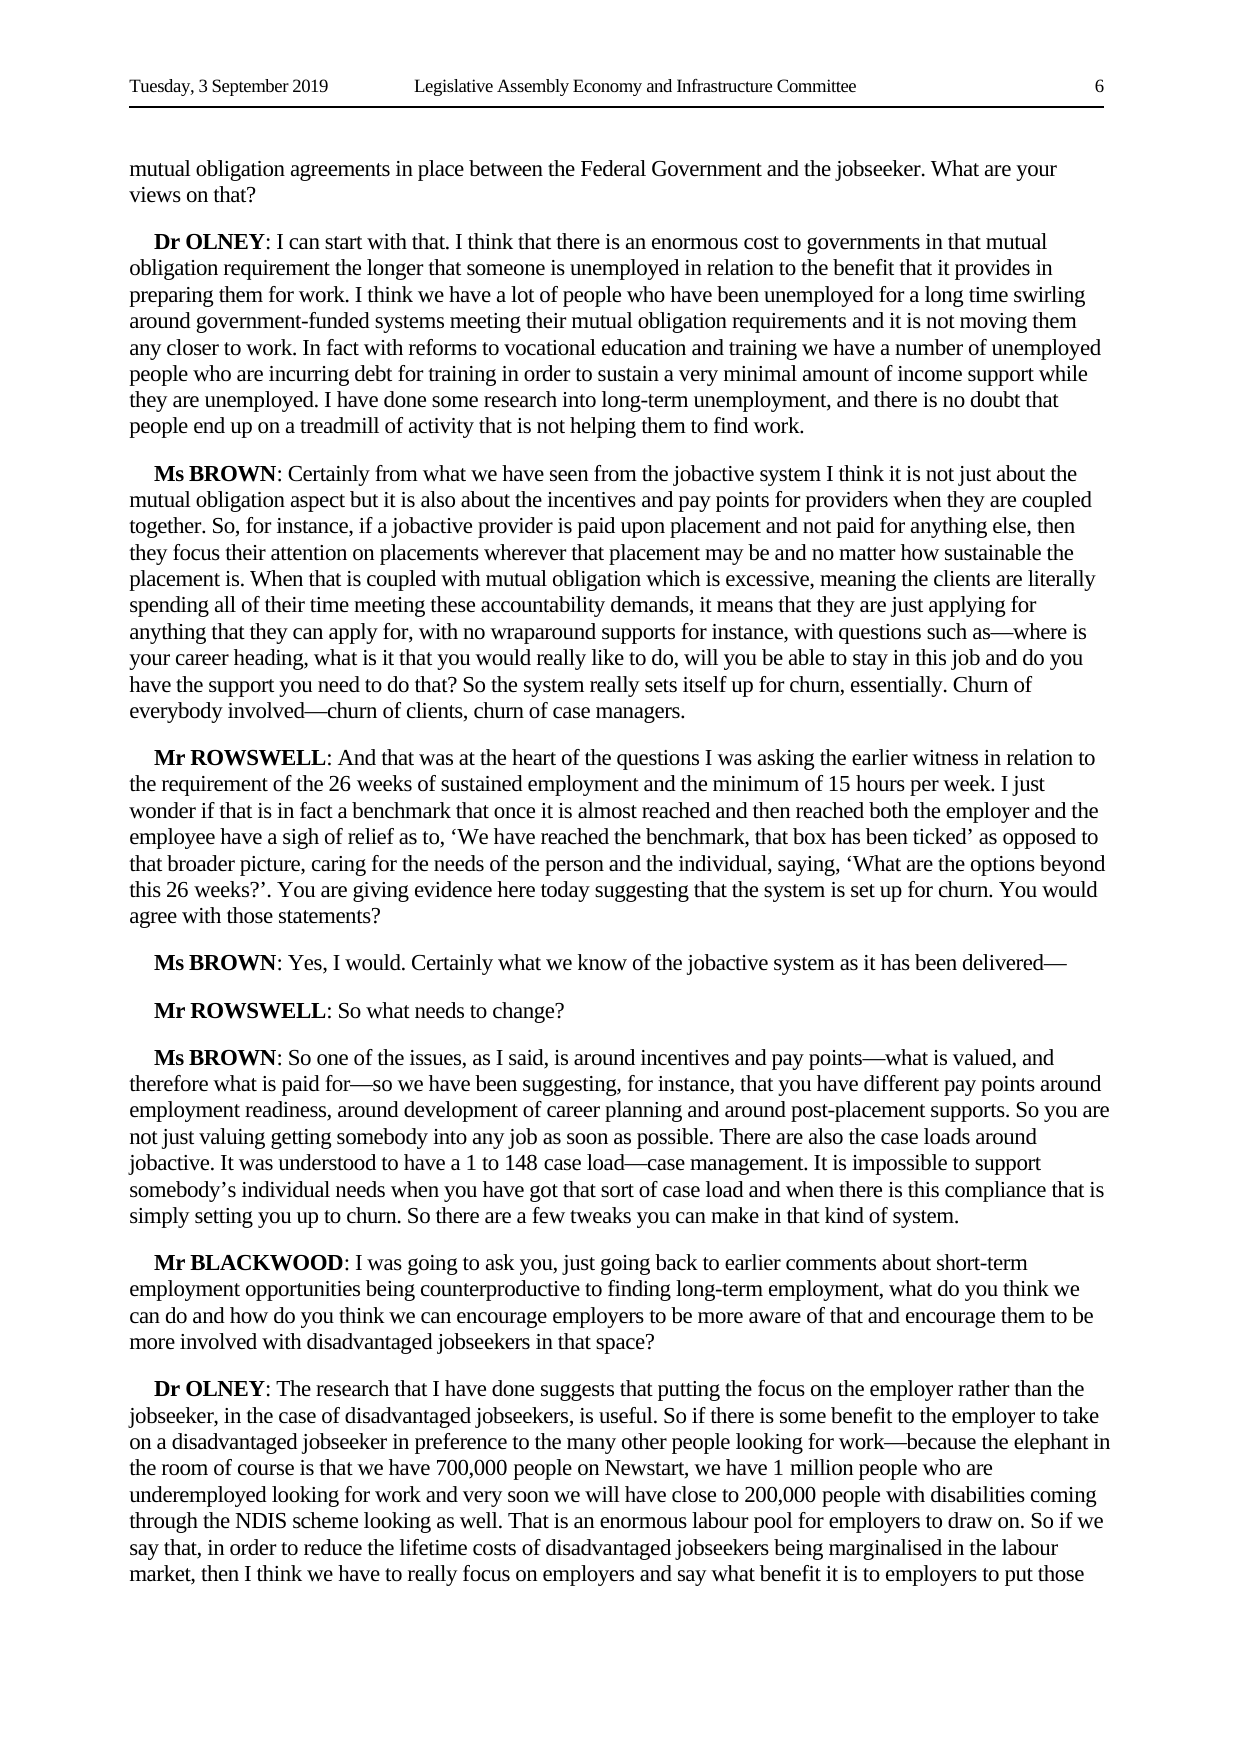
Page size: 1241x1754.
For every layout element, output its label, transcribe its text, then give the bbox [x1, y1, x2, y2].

text Ms BROWN: Certainly from what we have seen from the jobactive system I think it is not just about the mutual obligation aspect but it is also about the incentives and pay points for providers when they are coupled together. So, for instance, if a jobactive provider is paid upon placement and not paid for anything else, then they focus their attention on placements wherever that placement may be and no matter how sustainable the placement is. When that is coupled with mutual obligation which is excessive, meaning the clients are literally spending all of their time meeting these accountability demands, it means that they are just applying for anything that they can apply for, with no wraparound supports for instance, with questions such as—where is your career heading, what is it that you would really like to do, will you be able to stay in this job and do you have the support you need to do that? So the system really sets itself up for churn, essentially. Churn of everybody involved—churn of clients, churn of case managers. [129, 460, 1111, 723]
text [129, 1375, 1111, 1586]
text Mr ROWSWELL: So what needs to change? [129, 997, 1111, 1023]
text Ms BROWN: So one of the issues, as I said, is around incentives and pay points—what is valued, and therefore what is paid for—so we have been suggesting, for instance, that you have different pay points around employment readiness, around development of career planning and around post-placement supports. So you are not just valuing getting somebody into any job as soon as possible. There are also the case loads around jobactive. It was understood to have a 1 to 148 case load—case management. It is impossible to support somebody’s individual needs when you have got that sort of case load and when there is this compliance that is simply setting you up to churn. So there are a few tweaks you can make in that kind of system. [129, 1044, 1111, 1228]
text Mr ROWSWELL: And that was at the heart of the questions I was asking the earlier witness in relation to the requirement of the 26 weeks of sustained employment and the minimum of 15 hours per week. I just wonder if that is in fact a benchmark that once it is almost reached and then reached both the employer and the employee have a sigh of relief as to, ‘We have reached the benchmark, that box has been ticked’ as opposed to that broader picture, caring for the needs of the person and the individual, saying, ‘What are the options beyond this 26 weeks?’. You are giving evidence here today suggesting that the system is set up for churn. You would agree with those statements? [129, 744, 1111, 929]
text Ms BROWN: Yes, I would. Certainly what we know of the jobactive system as it has been delivered— [129, 949, 1111, 976]
text Dr OLNEY: I can start with that. I think that there is an enormous cost to governments in that mutual obligation requirement the longer that someone is unemployed in relation to the benefit that it provides in preparing them for work. I think we have a lot of people who have been unemployed for a long time swirling around government-funded systems meeting their mutual obligation requirements and it is not moving them any closer to work. In fact with reforms to vocational education and training we have a number of unemployed people who are incurring debt for training in order to sustain a very minimal amount of income support while they are unemployed. I have done some research into long-term unemployment, and there is no doubt that people end up on a treadmill of activity that is not helping them to find work. [129, 228, 1111, 439]
text Mr BLACKWOOD: I was going to ask you, just going back to earlier comments about short-term employment opportunities being counterproductive to finding long-term employment, what do you think we can do and how do you think we can encourage employers to be more aware of that and encourage them to be more involved with disadvantaged jobseekers in that space? [129, 1249, 1111, 1354]
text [129, 154, 1111, 207]
